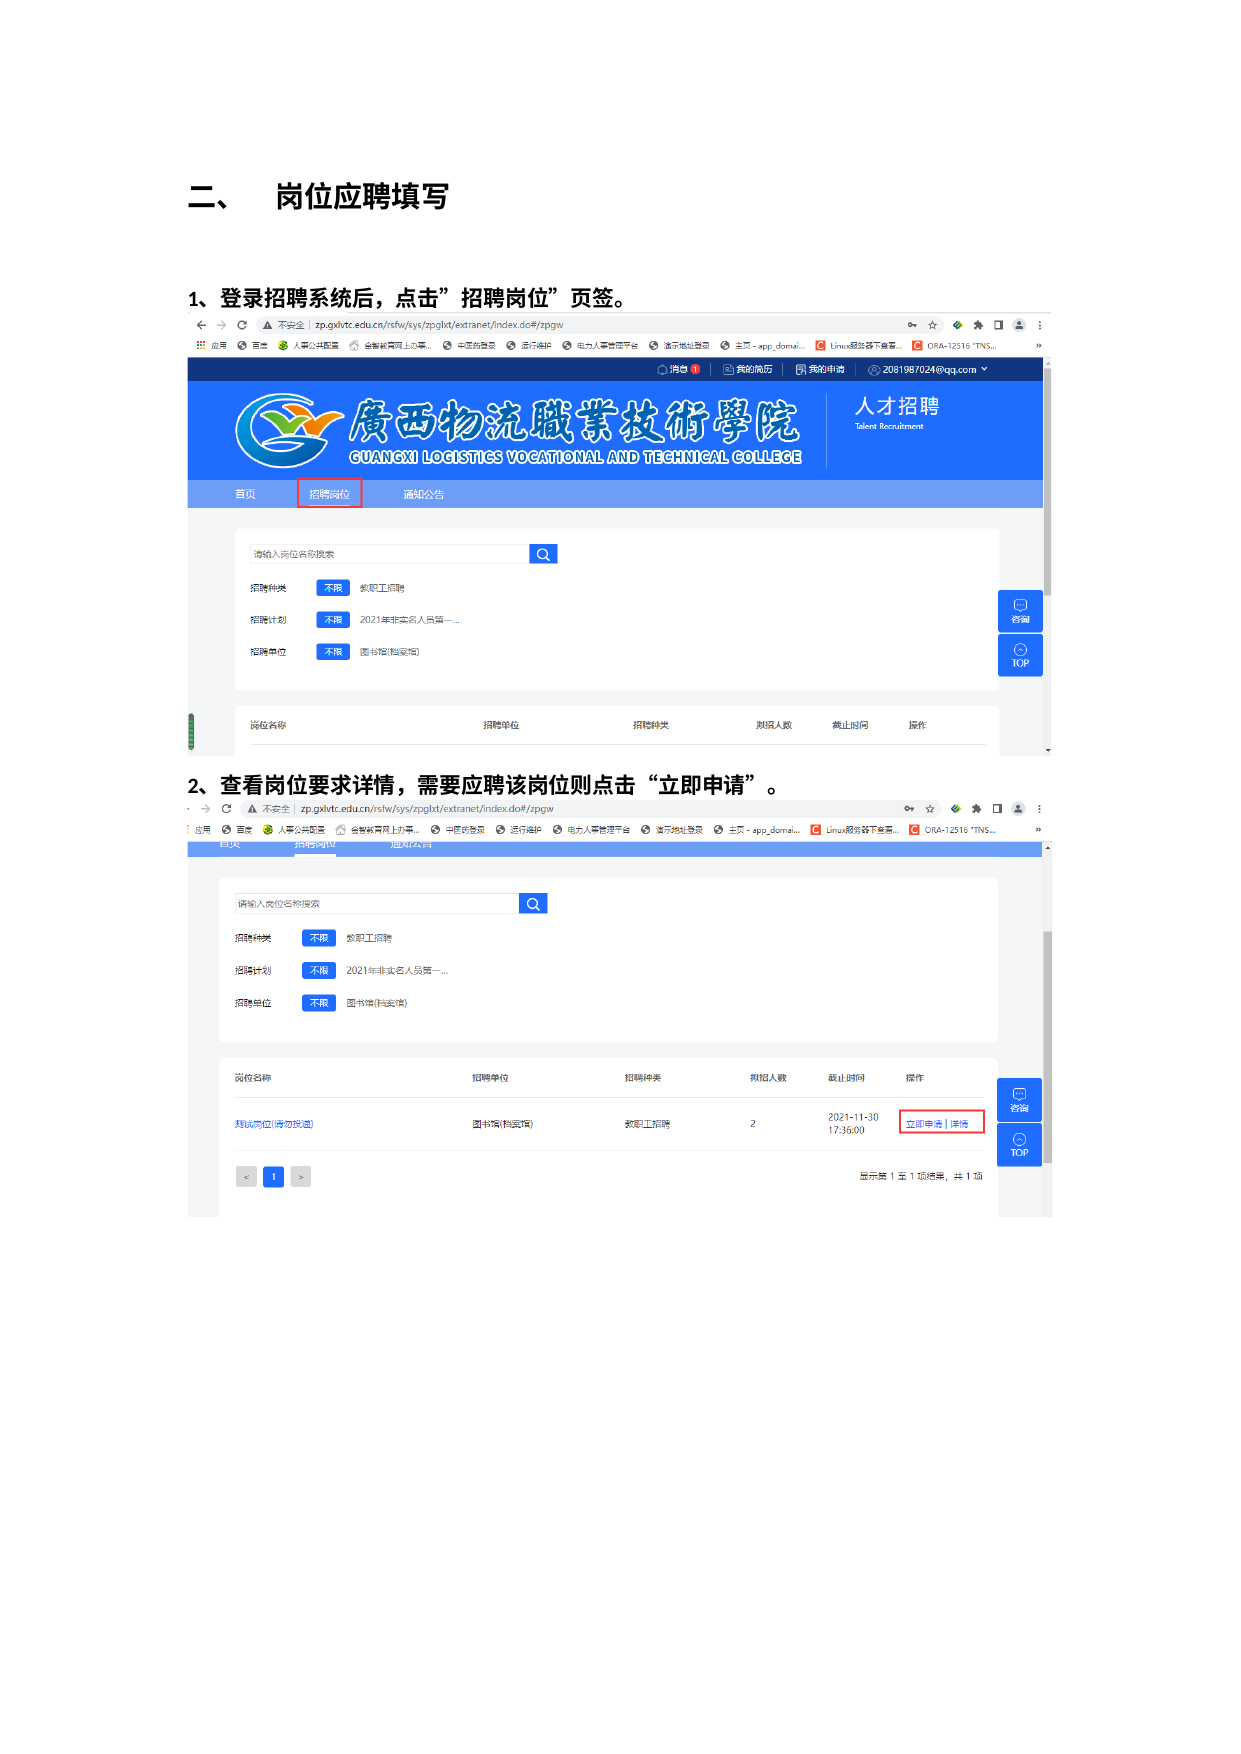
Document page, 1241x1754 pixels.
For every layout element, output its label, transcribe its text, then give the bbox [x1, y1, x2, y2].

subtitle 岗位应聘填写 [187, 162, 1053, 227]
list 查看岗位要求详情，需要应聘该岗位则点击“立即申请”。 [187, 768, 1053, 800]
list 登录招聘系统后，点击”招聘岗位”页签。 [187, 280, 1053, 313]
picture [187, 800, 1053, 1217]
picture [187, 312, 1052, 756]
